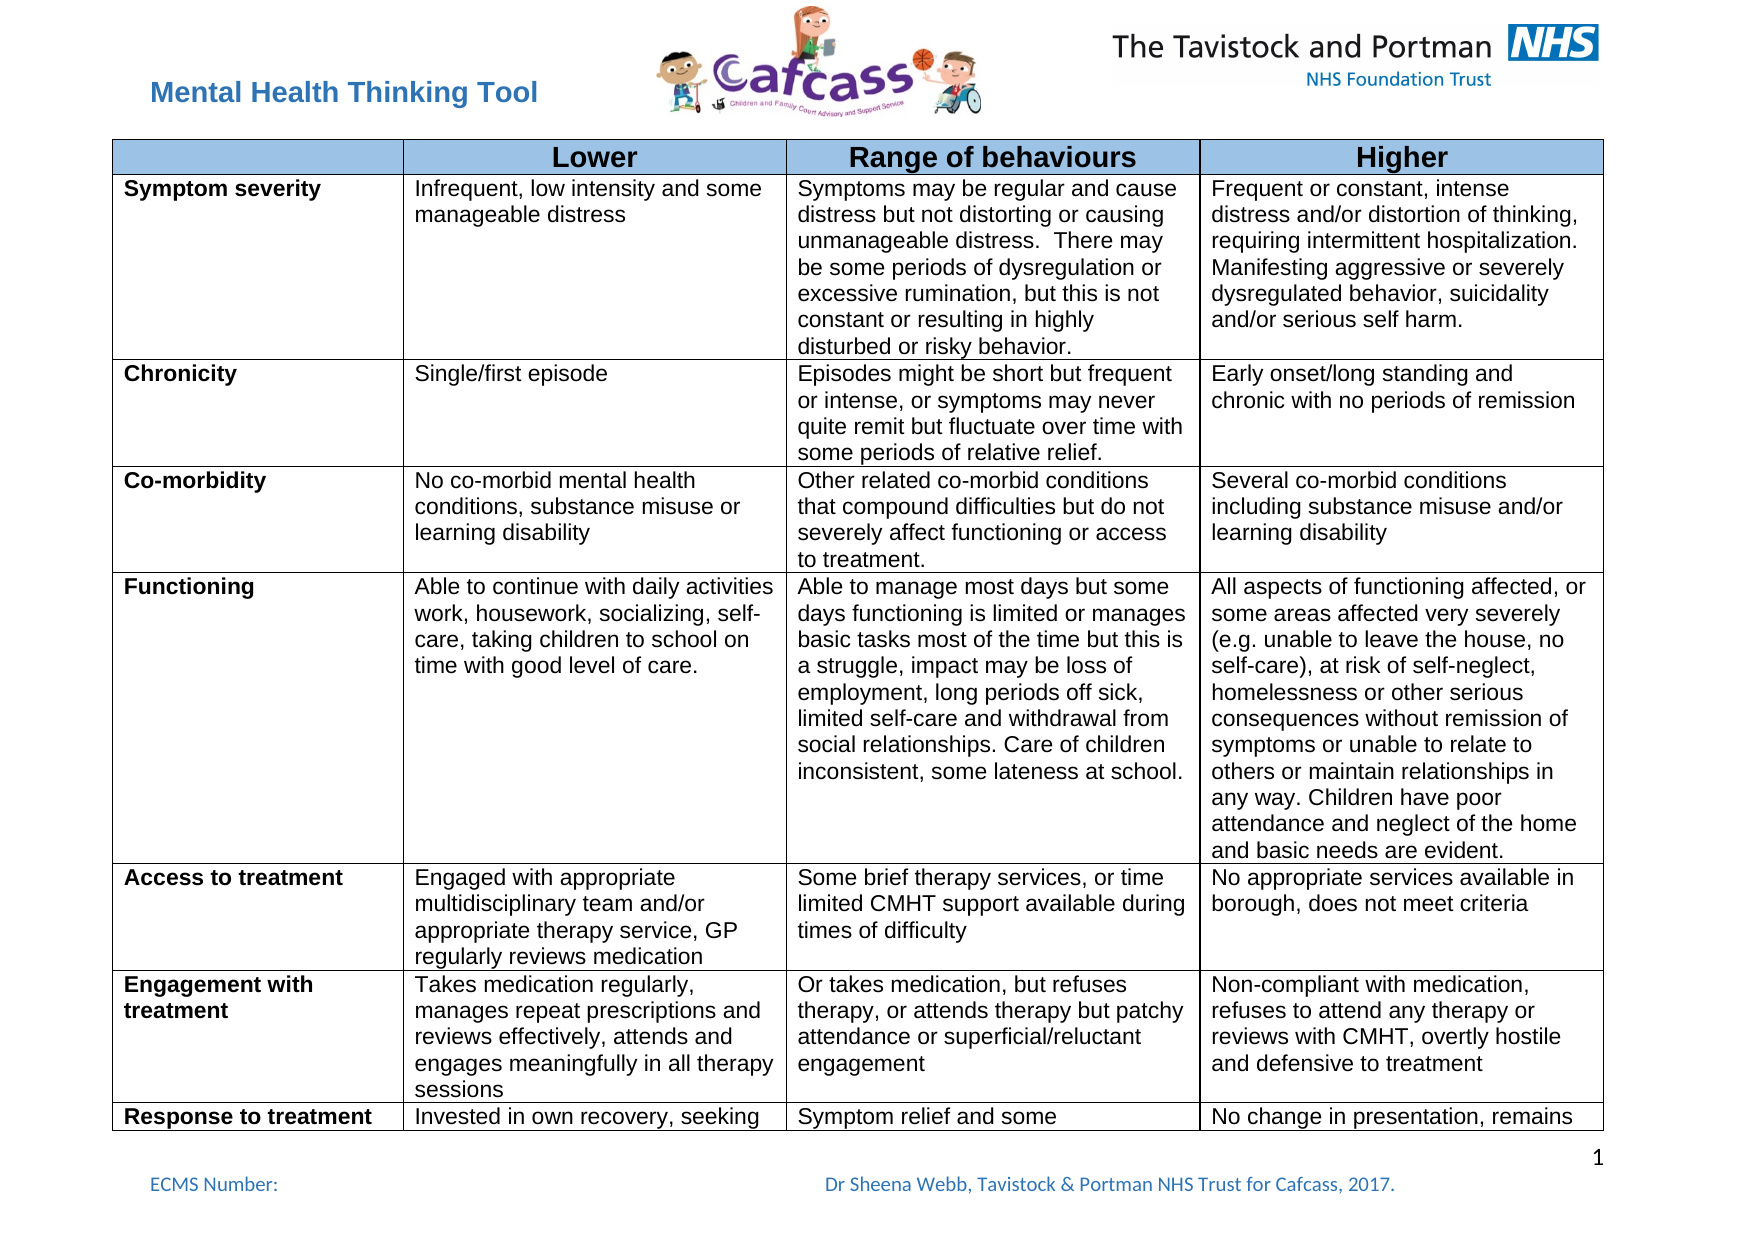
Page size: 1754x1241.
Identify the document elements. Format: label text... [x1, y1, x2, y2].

table_cell Takes medication regularly, manages repeat prescriptions and reviews effectively, attends and engages meaningfully in all therapy sessions [404, 971, 786, 1102]
table_cell Access to treatment [113, 864, 403, 969]
table_cell Chronicity [113, 360, 403, 466]
table_cell Several co-morbid conditions including substance misuse and/or learning disability [1201, 467, 1603, 572]
table_cell Symptom severity [113, 175, 403, 359]
table_cell Frequent or constant, intense distress and/or distortion of thinking, requiring intermittent hospitalization. Manifesting aggressive or severely dysregulated behavior, suicidality and/or serious self harm. [1201, 175, 1603, 359]
table_cell Functioning [113, 573, 403, 863]
table_cell Co-morbidity [113, 467, 403, 572]
table_header Higher [1201, 140, 1603, 174]
table_cell Infrequent, low intensity and some manageable distress [404, 175, 786, 359]
picture [656, 6, 981, 117]
table_cell Non-compliant with medication, refuses to attend any therapy or reviews with CMHT, overtly hostile and defensive to treatment [1201, 971, 1603, 1102]
table_cell All aspects of functioning affected, or some areas affected very severely (e.g. unable to leave the house, no self-care), at risk of self-neglect, homelessness or other serious consequences without remission of symptoms or unable to relate to others or maintain relationships in any way. Children have poor attendance and neglect of the home and basic needs are evident. [1201, 573, 1603, 863]
table_cell Single/first episode [404, 360, 786, 466]
table_cell Episodes might be short but frequent or intense, or symptoms may never quite remit but fluctuate over time with some periods of relative relief. [787, 360, 1199, 466]
table_header [113, 140, 403, 174]
table_cell No appropriate services available in borough, does not meet criteria [1201, 864, 1603, 969]
table_cell Other related co-morbid conditions that compound difficulties but do not severely affect functioning or access to treatment. [787, 467, 1199, 572]
table_cell No co-morbid mental health conditions, substance misuse or learning disability [404, 467, 786, 572]
table_cell Engagement with treatment [113, 971, 403, 1102]
table_header Range of behaviours [787, 140, 1199, 174]
table_cell Engaged with appropriate multidisciplinary team and/or appropriate therapy service, GP regularly reviews medication [404, 864, 786, 969]
table_cell Early onset/long standing and chronic with no periods of remission [1201, 360, 1603, 466]
table_cell Able to manage most days but some days functioning is limited or manages basic tasks most of the time but this is a struggle, impact may be loss of employment, long periods off sick, limited self-care and withdrawal from social relationships. Care of children inconsistent, some lateness at school. [787, 573, 1199, 863]
table_cell Or takes medication, but refuses therapy, or attends therapy but patchy attendance or superficial/reluctant engagement [787, 971, 1199, 1102]
table_cell Able to continue with daily activities work, housework, socializing, self-care, taking children to school on time with good level of care. [404, 573, 786, 863]
table_cell Some brief therapy services, or time limited CMHT support available during times of difficulty [787, 864, 1199, 969]
picture [1112, 24, 1599, 86]
table_cell Symptoms may be regular and cause distress but not distorting or causing unmanageable distress. There may be some periods of dysregulation or excessive rumination, but this is not constant or resulting in highly disturbed or risky behavior. [787, 175, 1199, 359]
table_cell Response to treatment [113, 1103, 403, 1130]
table_header Lower [404, 140, 786, 174]
